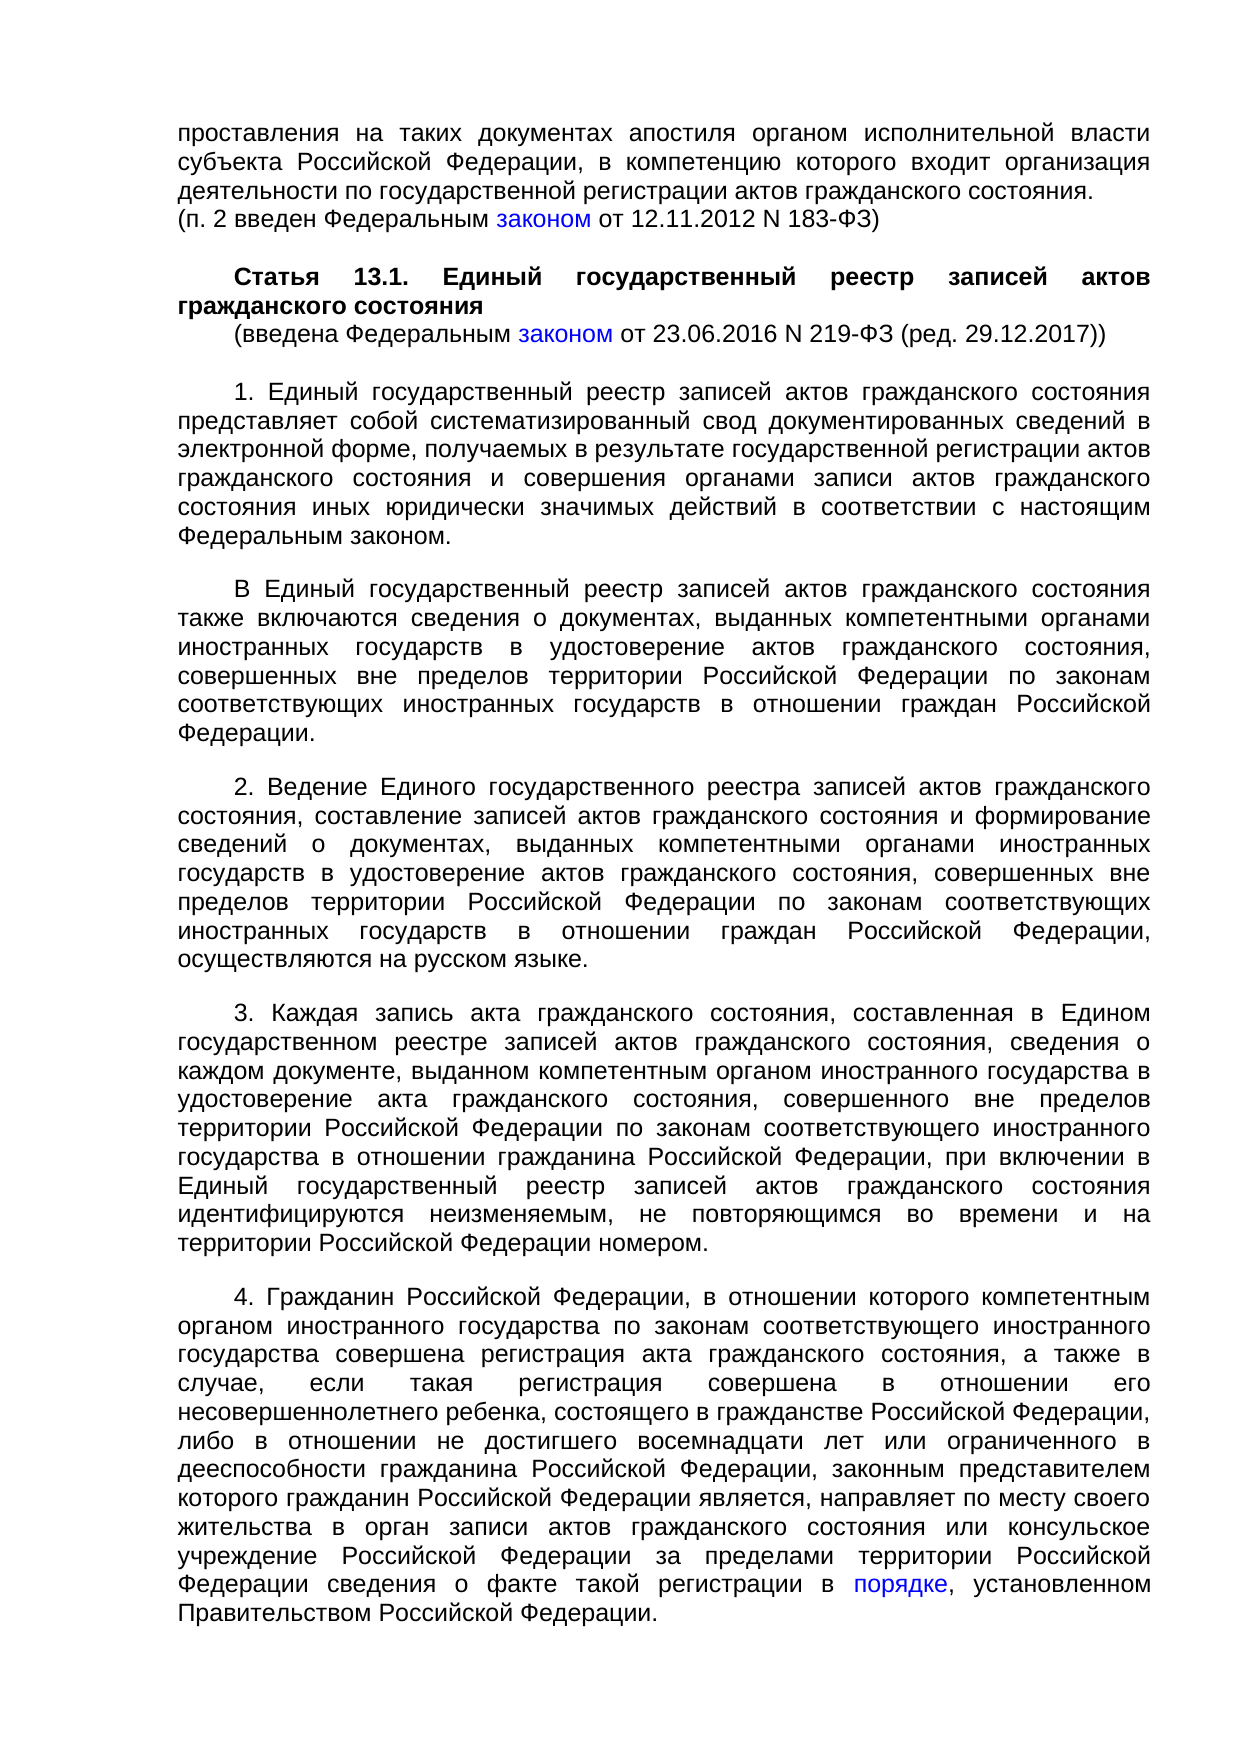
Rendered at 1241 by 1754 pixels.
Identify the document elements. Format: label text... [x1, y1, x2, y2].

text (введена Федеральным законом от 23.06.2016 N 219-ФЗ (ред. 29.12.2017)) [177, 319, 1152, 348]
text (п. 2 введен Федеральным законом от 12.11.2012 N 183-ФЗ) [177, 204, 1152, 233]
text 3. Каждая запись акта гражданского состояния, составленная в Едином государственном реестре записей актов гражданского состояния, сведения о каждом документе, выданном компетентным органом иностранного государства в удостоверение акта гражданского состояния, совершенного вне пределов территории Российской Федерации по законам соответствующего иностранного государства в отношении гражданина Российской Федерации, при включении в Единый государственный реестр записей актов гражданского состояния идентифицируются неизменяемым, не повторяющимся во времени и на территории Российской Федерации номером. [177, 998, 1152, 1257]
text 1. Единый государственный реестр записей актов гражданского состояния представляет собой систематизированный свод документированных сведений в электронной форме, получаемых в результате государственной регистрации актов гражданского состояния и совершения органами записи актов гражданского состояния иных юридически значимых действий в соответствии с настоящим Федеральным законом. [177, 377, 1152, 549]
text В Единый государственный реестр записей актов гражданского состояния также включаются сведения о документах, выданных компетентными органами иностранных государств в удостоверение актов гражданского состояния, совершенных вне пределов территории Российской Федерации по законам соответствующих иностранных государств в отношении граждан Российской Федерации. [177, 574, 1152, 747]
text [177, 118, 1152, 204]
text 4. Гражданин Российской Федерации, в отношении которого компетентным органом иностранного государства по законам соответствующего иностранного государства совершена регистрация акта гражданского состояния, а также в случае, если такая регистрация совершена в отношении его несовершеннолетнего ребенка, состоящего в гражданстве Российской Федерации, либо в отношении не достигшего восемнадцати лет или ограниченного в дееспособности гражданина Российской Федерации, законным представителем которого гражданин Российской Федерации является, направляет по месту своего жительства в орган записи актов гражданского состояния или консульское учреждение Российской Федерации за пределами территории Российской Федерации сведения о факте такой регистрации в порядке, установленном Правительством Российской Федерации. [177, 1282, 1152, 1627]
text 2. Ведение Единого государственного реестра записей актов гражданского состояния, составление записей актов гражданского состояния и формирование сведений о документах, выданных компетентными органами иностранных государств в удостоверение актов гражданского состояния, совершенных вне пределов территории Российской Федерации по законам соответствующих иностранных государств в отношении граждан Российской Федерации, осуществляются на русском языке. [177, 772, 1152, 973]
title Статья 13.1. Единый государственный реестр записей актов гражданского состояния [177, 262, 1152, 319]
